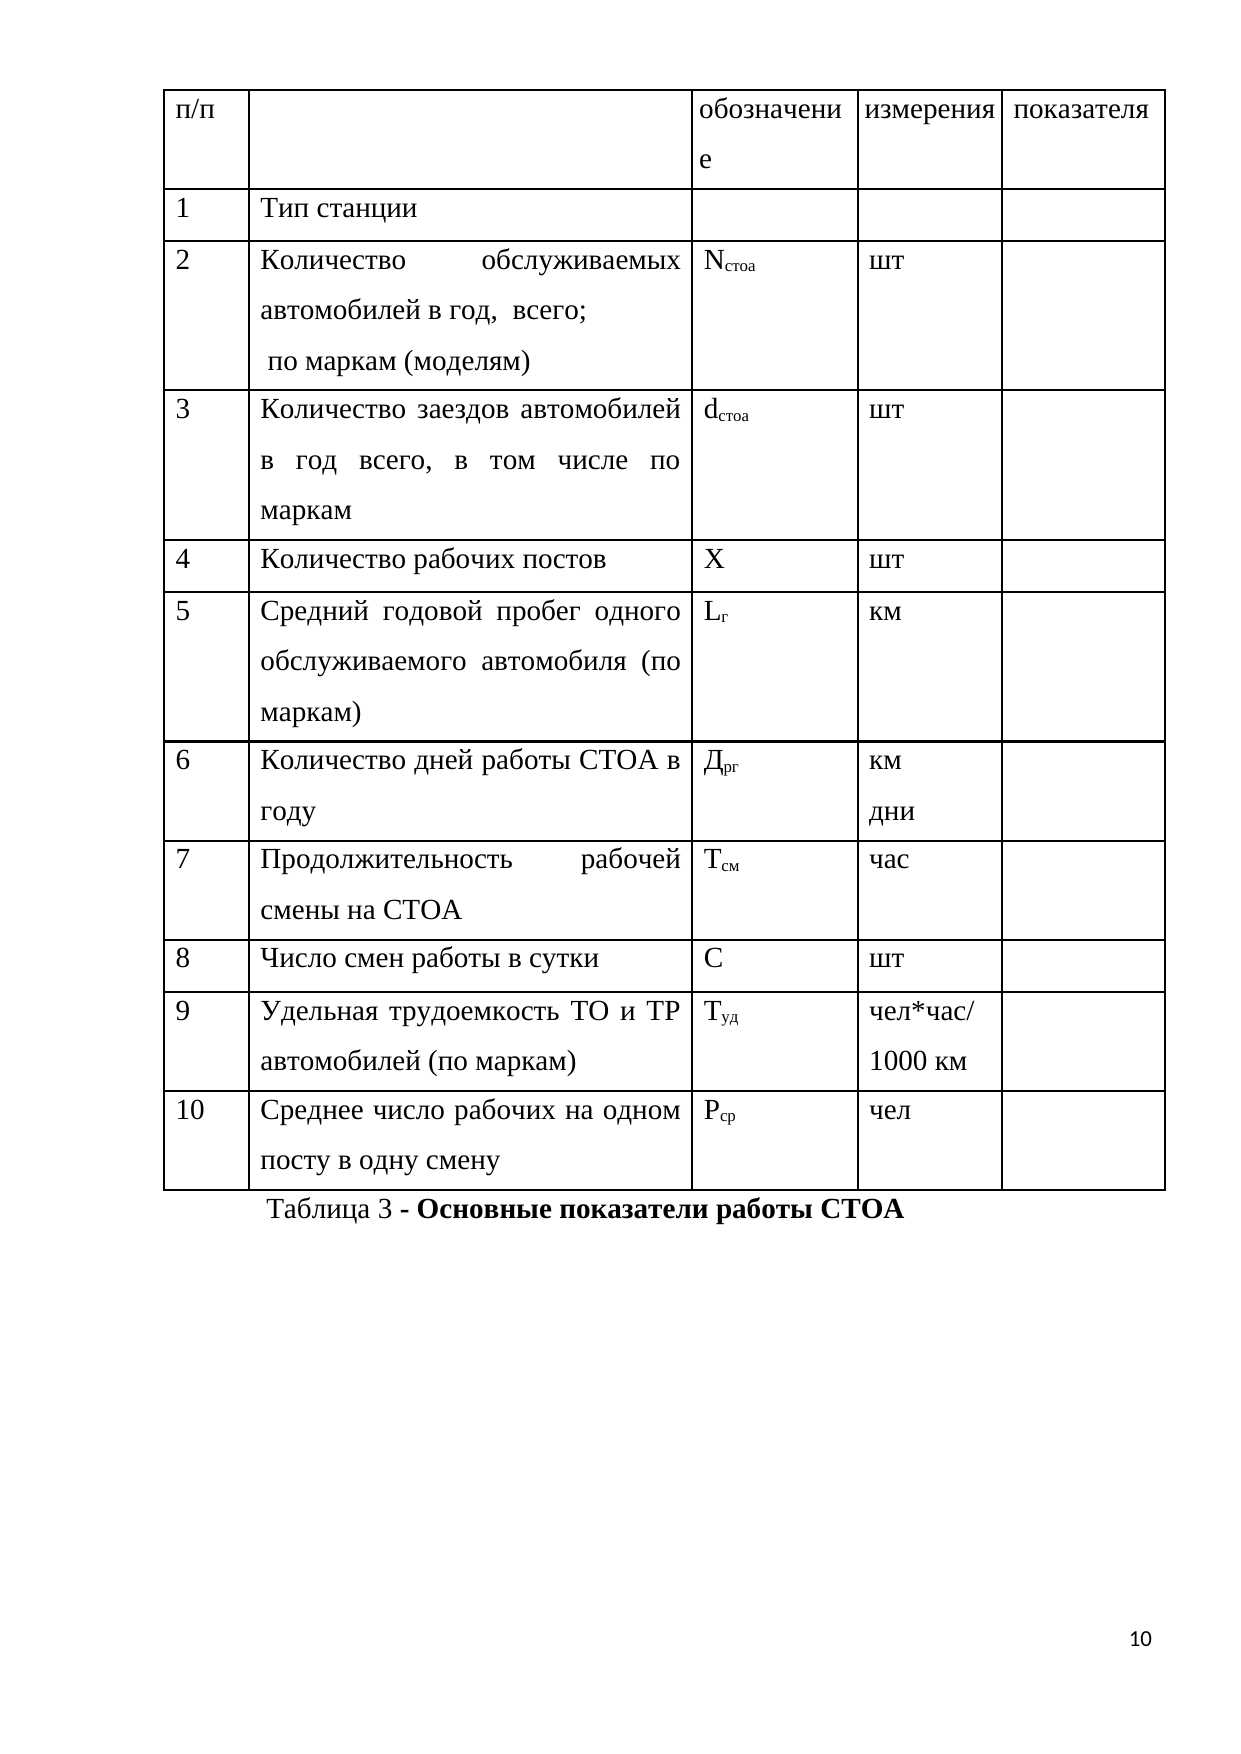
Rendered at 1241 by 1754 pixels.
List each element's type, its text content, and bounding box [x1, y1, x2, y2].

table_cell [1003, 941, 1164, 991]
table_cell Tуд [693, 993, 857, 1090]
table_cell 9 [165, 993, 248, 1090]
table_cell чел [859, 1092, 1001, 1189]
table_cell Рср [693, 1092, 857, 1189]
table_cell [1003, 842, 1164, 938]
table_cell Число смен работы в сутки [250, 941, 691, 991]
table_cell 8 [165, 941, 248, 991]
text Таблица 3 - Основные показатели работы СТОА [177, 1191, 1152, 1224]
table_cell [1003, 993, 1164, 1090]
table_cell 5 [165, 593, 248, 740]
table_cell 7 [165, 842, 248, 938]
table_cell Дрг [693, 743, 857, 839]
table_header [250, 91, 691, 188]
table_cell dстоа [693, 391, 857, 539]
table_cell Количество заездов автомобилей в год всего, в том числе по маркам [250, 391, 691, 539]
table_cell [1003, 593, 1164, 740]
table_cell Среднее число рабочих на одном посту в одну смену [250, 1092, 691, 1189]
table_cell шт [859, 391, 1001, 539]
table_cell Lг [693, 593, 857, 740]
table_cell Х [693, 541, 857, 591]
table_cell [1003, 242, 1164, 389]
table_cell [859, 190, 1001, 240]
table_header Величина показателя [1003, 91, 1164, 188]
table_cell [1003, 1092, 1164, 1189]
table_cell Тсм [693, 842, 857, 938]
table_cell С [693, 941, 857, 991]
table_cell [1003, 190, 1164, 240]
table_cell 1 [165, 190, 248, 240]
table_cell 6 [165, 743, 248, 839]
table_cell Удельная трудоемкость ТО и ТР автомобилей (по маркам) [250, 993, 691, 1090]
table_cell Количество рабочих постов [250, 541, 691, 591]
table_cell [1003, 743, 1164, 839]
table_header № п/п [165, 91, 248, 188]
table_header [693, 91, 857, 188]
table_cell 4 [165, 541, 248, 591]
table_cell 2 [165, 242, 248, 389]
table_cell Тип станции [250, 190, 691, 240]
table_cell км дни [859, 743, 1001, 839]
table_cell Количество дней работы СТОА в году [250, 743, 691, 839]
table_cell шт [859, 541, 1001, 591]
table_cell час [859, 842, 1001, 938]
table_cell 3 [165, 391, 248, 539]
table_cell км [859, 593, 1001, 740]
table_cell шт [859, 941, 1001, 991]
table_cell [1003, 541, 1164, 591]
table_cell [693, 190, 857, 240]
table_cell [1003, 391, 1164, 539]
table_cell чел*час/ 1000 км [859, 993, 1001, 1090]
table_cell 10 [165, 1092, 248, 1189]
table_cell Nстоа [693, 242, 857, 389]
table_cell Количество обслуживаемых автомобилей в год, всего; по маркам (моделям) [250, 242, 691, 389]
table_header Единица измерения [859, 91, 1001, 188]
table_cell шт [859, 242, 1001, 389]
table_cell Продолжительность рабочей смены на СТОА [250, 842, 691, 938]
table_cell Средний годовой пробег одного обслуживаемого автомобиля (по маркам) [250, 593, 691, 740]
